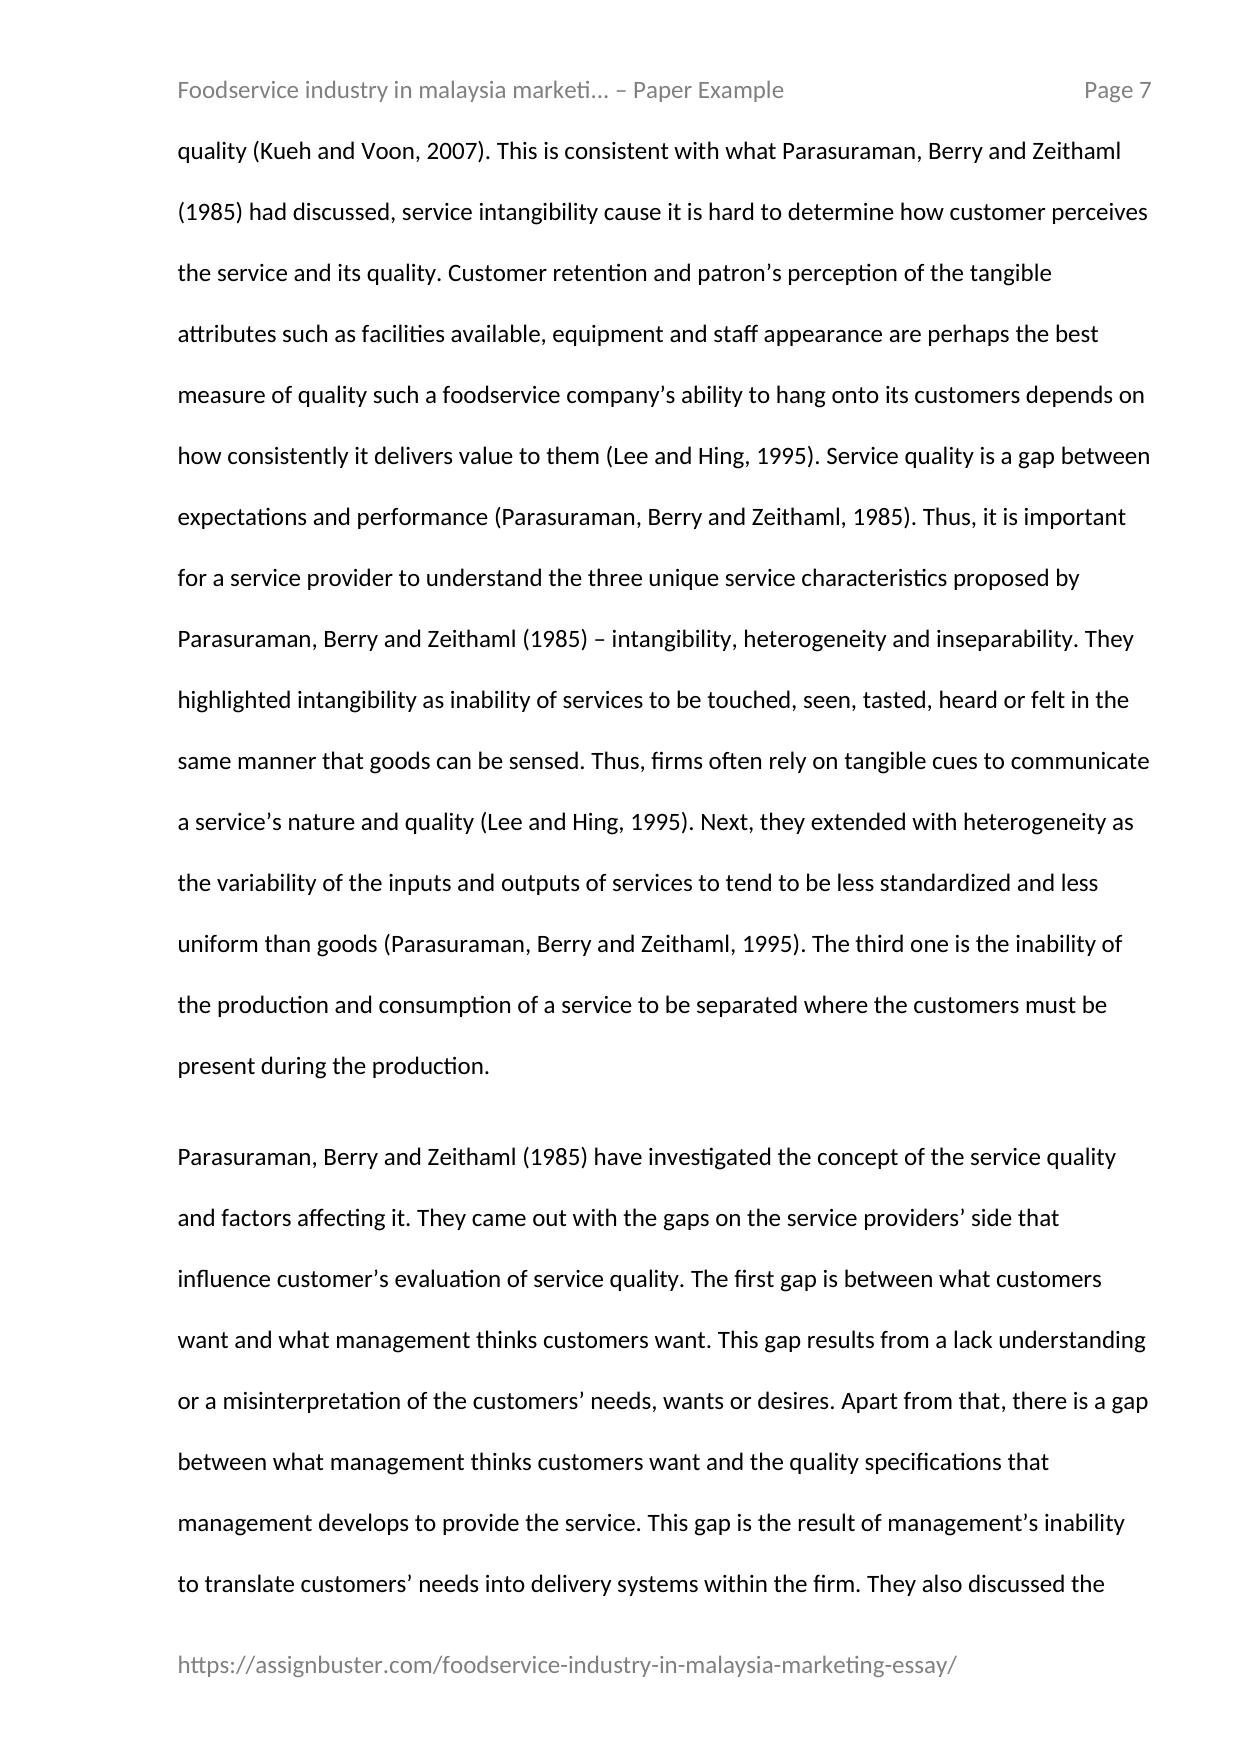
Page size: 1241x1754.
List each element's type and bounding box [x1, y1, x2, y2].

text [177, 1141, 1152, 1599]
text [177, 135, 1152, 1081]
